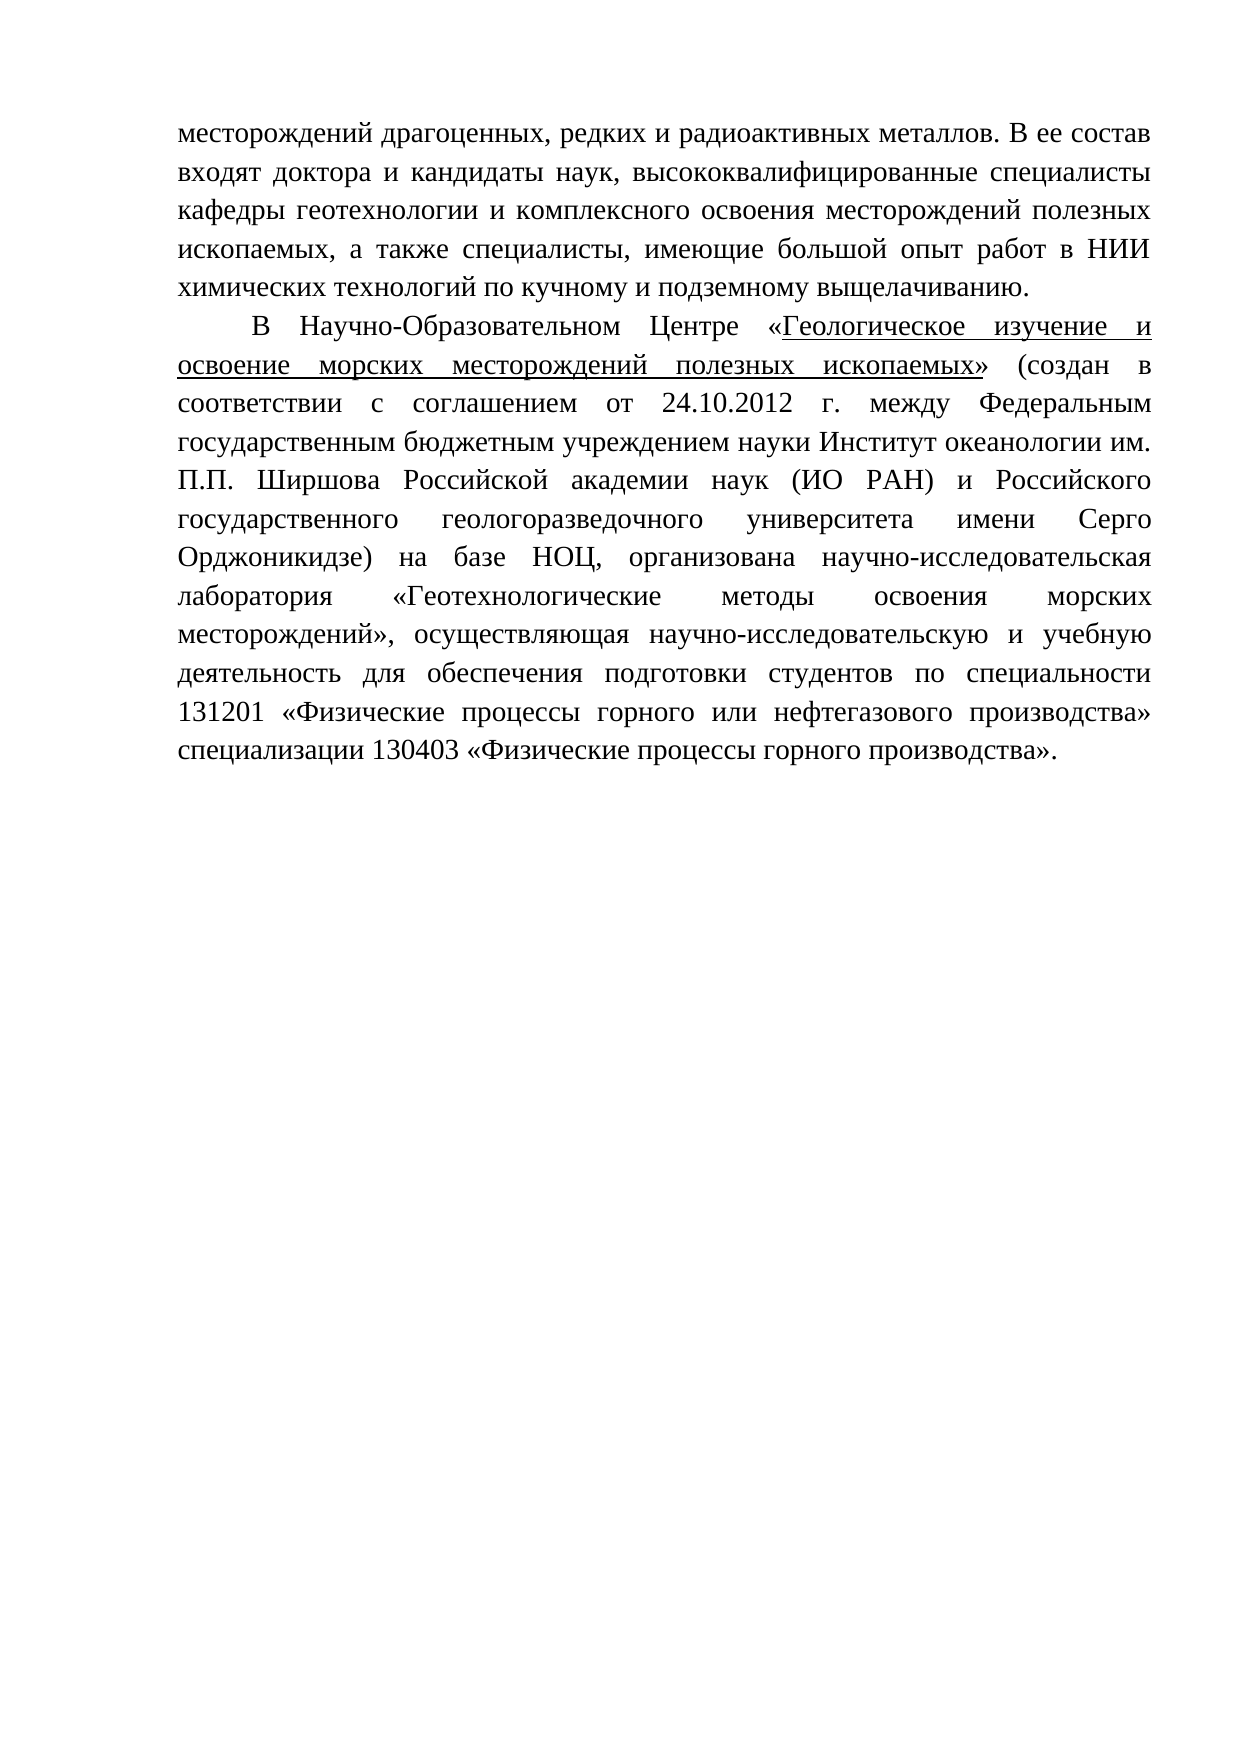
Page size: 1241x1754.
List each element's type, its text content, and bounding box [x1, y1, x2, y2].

text месторождений драгоценных, редких и радиоактивных металлов. В ее состав входят доктора и кандидаты наук, высококвалифицированные специалисты кафедры геотехнологии и комплексного освоения месторождений полезных ископаемых, а также специалисты, имеющие большой опыт работ в НИИ химических технологий по кучному и подземному выщелачиванию. [177, 115, 1152, 303]
text В Научно-Образовательном Центре «Геологическое изучение и освоение морских месторождений полезных ископаемых» (создан в соответствии с соглашением от 24.10.2012 г. между Федеральным государственным бюджетным учреждением науки Институт океанологии им. П.П. Ширшова Российской академии наук (ИО РАН) и Российского государственного геологоразведочного университета имени Серго Орджоникидзе) на базе НОЦ, организована научно-исследовательская лаборатория «Геотехнологические методы освоения морских месторождений», осуществляющая научно-исследовательскую и учебную деятельность для обеспечения подготовки студентов по специальности 131201 «Физические процессы горного или нефтегазового производства» специализации 130403 «Физические процессы горного производства». [177, 308, 1152, 766]
